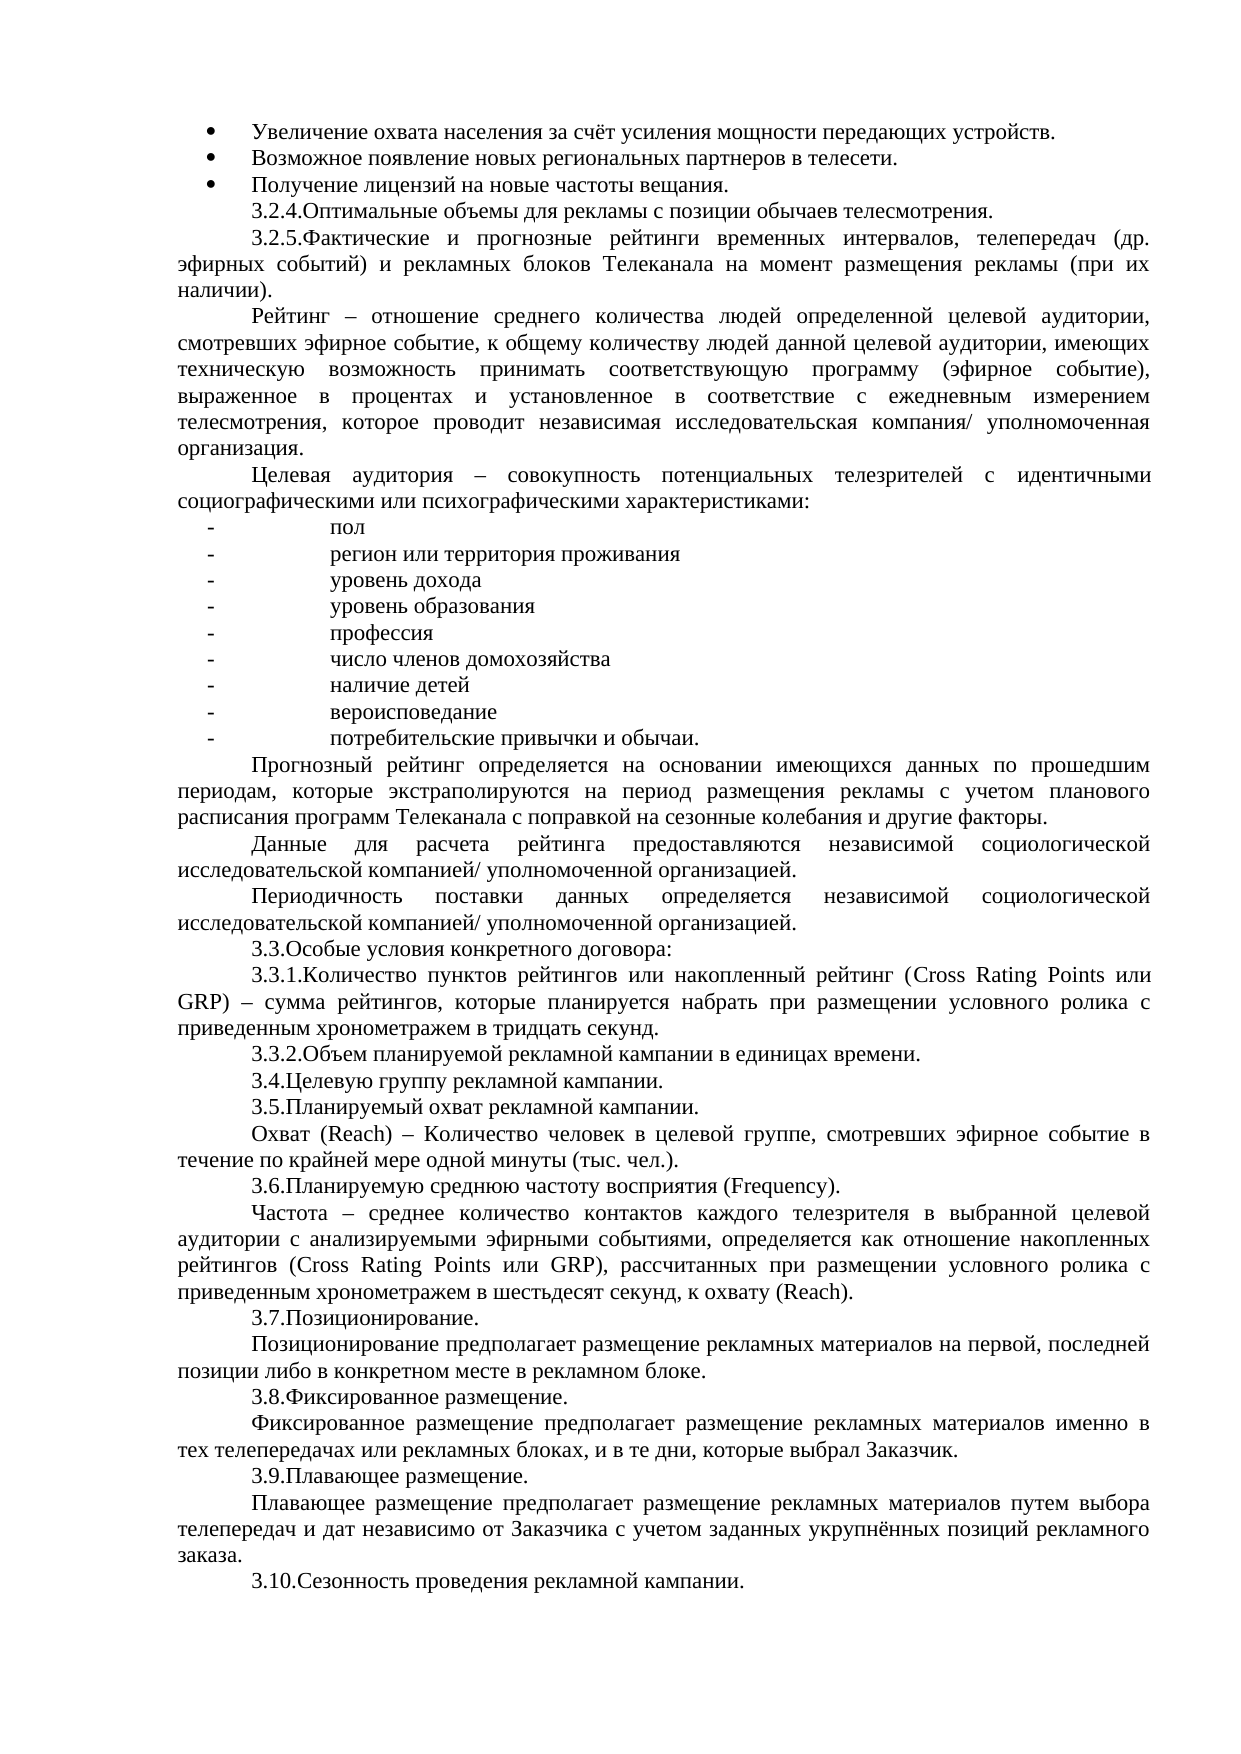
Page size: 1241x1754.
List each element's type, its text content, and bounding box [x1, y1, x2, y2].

list регион или территория проживания [177, 540, 1152, 566]
text 3.3.Особые условия конкретного договора: [177, 935, 1152, 961]
text 3.10.Сезонность проведения рекламной кампании. [177, 1568, 1152, 1594]
list Прогнозный рейтинг определяется на основании имеющихся данных по прошедшим периодам, которые экстраполируются на период размещения рекламы с учетом планового расписания программ Телеканала с поправкой на сезонные колебания и другие факторы. [177, 751, 1152, 830]
text Целевая аудитория – совокупность потенциальных телезрителей с идентичными социографическими или психографическими характеристиками: [177, 461, 1152, 513]
text Охват (Reach) – Количество человек в целевой группе, смотревших эфирное событие в течение по крайней мере одной минуты (тыс. чел.). [177, 1119, 1152, 1172]
text Позиционирование предполагает размещение рекламных материалов на первой, последней позиции либо в конкретном месте в рекламном блоке. [177, 1330, 1152, 1383]
text 3.8.Фиксированное размещение. [177, 1383, 1152, 1409]
list Возможное появление новых региональных партнеров в телесети. [177, 144, 1152, 171]
list вероисповедание [177, 698, 1152, 724]
list Получение лицензий на новые частоты вещания. [177, 171, 1152, 197]
list уровень образования [177, 592, 1152, 619]
list наличие детей [177, 672, 1152, 698]
text 3.7.Позиционирование. [177, 1304, 1152, 1330]
text Фиксированное размещение предполагает размещение рекламных материалов именно в тех телепередачах или рекламных блоках, и в те дни, которые выбрал Заказчик. [177, 1409, 1152, 1462]
list пол [177, 513, 1152, 540]
text Периодичность поставки данных определяется независимой социологической исследовательской компанией/ уполномоченной организацией. [177, 882, 1152, 935]
list Данные для расчета рейтинга предоставляются независимой социологической исследовательской компанией/ уполномоченной организацией. [177, 830, 1152, 882]
text 3.6.Планируемую среднюю частоту восприятия (Frequency). [177, 1172, 1152, 1199]
text 3.2.5.Фактические и прогнозные рейтинги временных интервалов, телепередач (др. эфирных событий) и рекламных блоков Телеканала на момент размещения рекламы (при их наличии). [177, 223, 1152, 303]
text 3.2.4.Оптимальные объемы для рекламы с позиции обычаев телесмотрения. [177, 197, 1152, 223]
text 3.5.Планируемый охват рекламной кампании. [177, 1093, 1152, 1119]
text Рейтинг – отношение среднего количества людей определенной целевой аудитории, смотревших эфирное событие, к общему количеству людей данной целевой аудитории, имеющих техническую возможность принимать соответствующую программу (эфирное событие), выраженное в процентах и установленное в соответствие с ежедневным измерением телесмотрения, которое проводит независимая исследовательская компания/ уполномоченная организация. [177, 303, 1152, 461]
text 3.3.2.Объем планируемой рекламной кампании в единицах времени. [177, 1041, 1152, 1067]
list число членов домохозяйства [177, 645, 1152, 672]
text Плавающее размещение предполагает размещение рекламных материалов путем выбора телепередач и дат независимо от Заказчика с учетом заданных укрупнённых позиций рекламного заказа. [177, 1488, 1152, 1568]
text 3.9.Плавающее размещение. [177, 1462, 1152, 1488]
list Увеличение охвата населения за счёт усиления мощности передающих устройств. [177, 118, 1152, 144]
list профессия [177, 619, 1152, 645]
list потребительские привычки и обычаи. [177, 724, 1152, 751]
text 3.3.1.Количество пунктов рейтингов или накопленный рейтинг (Cross Rating Points или GRP) – сумма рейтингов, которые планируется набрать при размещении условного ролика с приведенным хронометражем в тридцать секунд. [177, 961, 1152, 1041]
list уровень дохода [177, 566, 1152, 592]
text Частота – среднее количество контактов каждого телезрителя в выбранной целевой аудитории с анализируемыми эфирными событиями, определяется как отношение накопленных рейтингов (Cross Rating Points или GRP), рассчитанных при размещении условного ролика с приведенным хронометражем в шестьдесят секунд, к охвату (Reach). [177, 1199, 1152, 1304]
text 3.4.Целевую группу рекламной кампании. [177, 1067, 1152, 1093]
